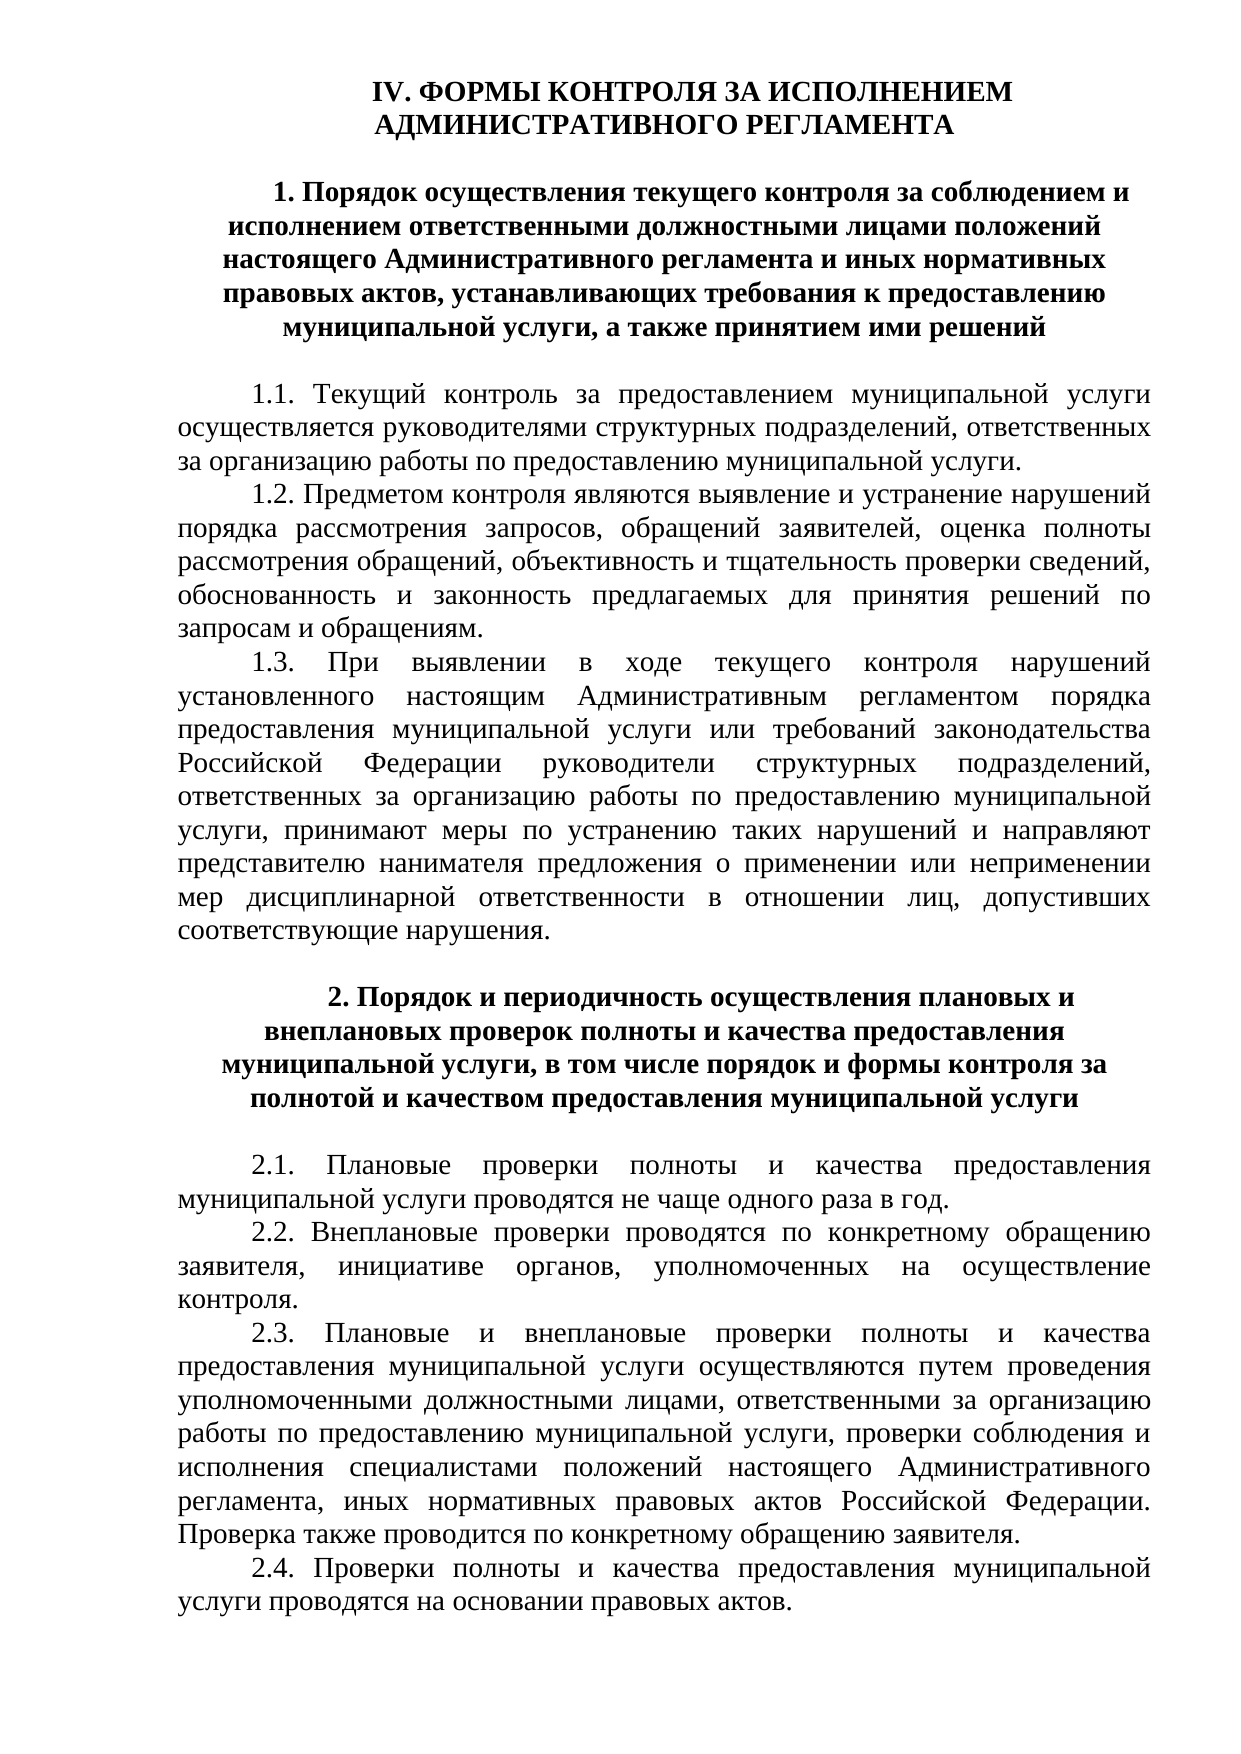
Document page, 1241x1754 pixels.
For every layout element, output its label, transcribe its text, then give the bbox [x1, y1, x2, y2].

text 2.3. Плановые и внеплановые проверки полноты и качества предоставления муниципальной услуги осуществляются путем проведения уполномоченными должностными лицами, ответственными за организацию работы по предоставлению муниципальной услуги, проверки соблюдения и исполнения специалистами положений настоящего Административного регламента, иных нормативных правовых актов Российской Федерации. Проверка также проводится по конкретному обращению заявителя. [177, 1315, 1152, 1550]
text 1.2. Предметом контроля являются выявление и устранение нарушений порядка рассмотрения запросов, обращений заявителей, оценка полноты рассмотрения обращений, объективность и тщательность проверки сведений, обоснованность и законность предлагаемых для принятия решений по запросам и обращениям. [177, 476, 1152, 644]
text 2.2. Внеплановые проверки проводятся по конкретному обращению заявителя, инициативе органов, уполномоченных на осуществление контроля. [177, 1214, 1152, 1315]
text 2. Порядок и периодичность осуществления плановых и внеплановых проверок полноты и качества предоставления муниципальной услуги, в том числе порядок и формы контроля за полнотой и качеством предоставления муниципальной услуги [177, 979, 1152, 1114]
text 1.1. Текущий контроль за предоставлением муниципальной услуги осуществляется руководителями структурных подразделений, ответственных за организацию работы по предоставлению муниципальной услуги. [177, 376, 1152, 476]
text 2.1. Плановые проверки полноты и качества предоставления муниципальной услуги проводятся не чаще одного раза в год. [177, 1147, 1152, 1214]
text 2.4. Проверки полноты и качества предоставления муниципальной услуги проводятся на основании правовых актов. [177, 1550, 1152, 1617]
text 1. Порядок осуществления текущего контроля за соблюдением и исполнением ответственными должностными лицами положений настоящего Административного регламента и иных нормативных правовых актов, устанавливающих требования к предоставлению муниципальной услуги, а также принятием ими решений [177, 174, 1152, 342]
text IV. формы контроля за исполнением административного регламента [177, 74, 1152, 141]
text 1.3. При выявлении в ходе текущего контроля нарушений установленного настоящим Административным регламентом порядка предоставления муниципальной услуги или требований законодательства Российской Федерации руководители структурных подразделений, ответственных за организацию работы по предоставлению муниципальной услуги, принимают меры по устранению таких нарушений и направляют представителю нанимателя предложения о применении или неприменении мер дисциплинарной ответственности в отношении лиц, допустивших соответствующие нарушения. [177, 644, 1152, 946]
